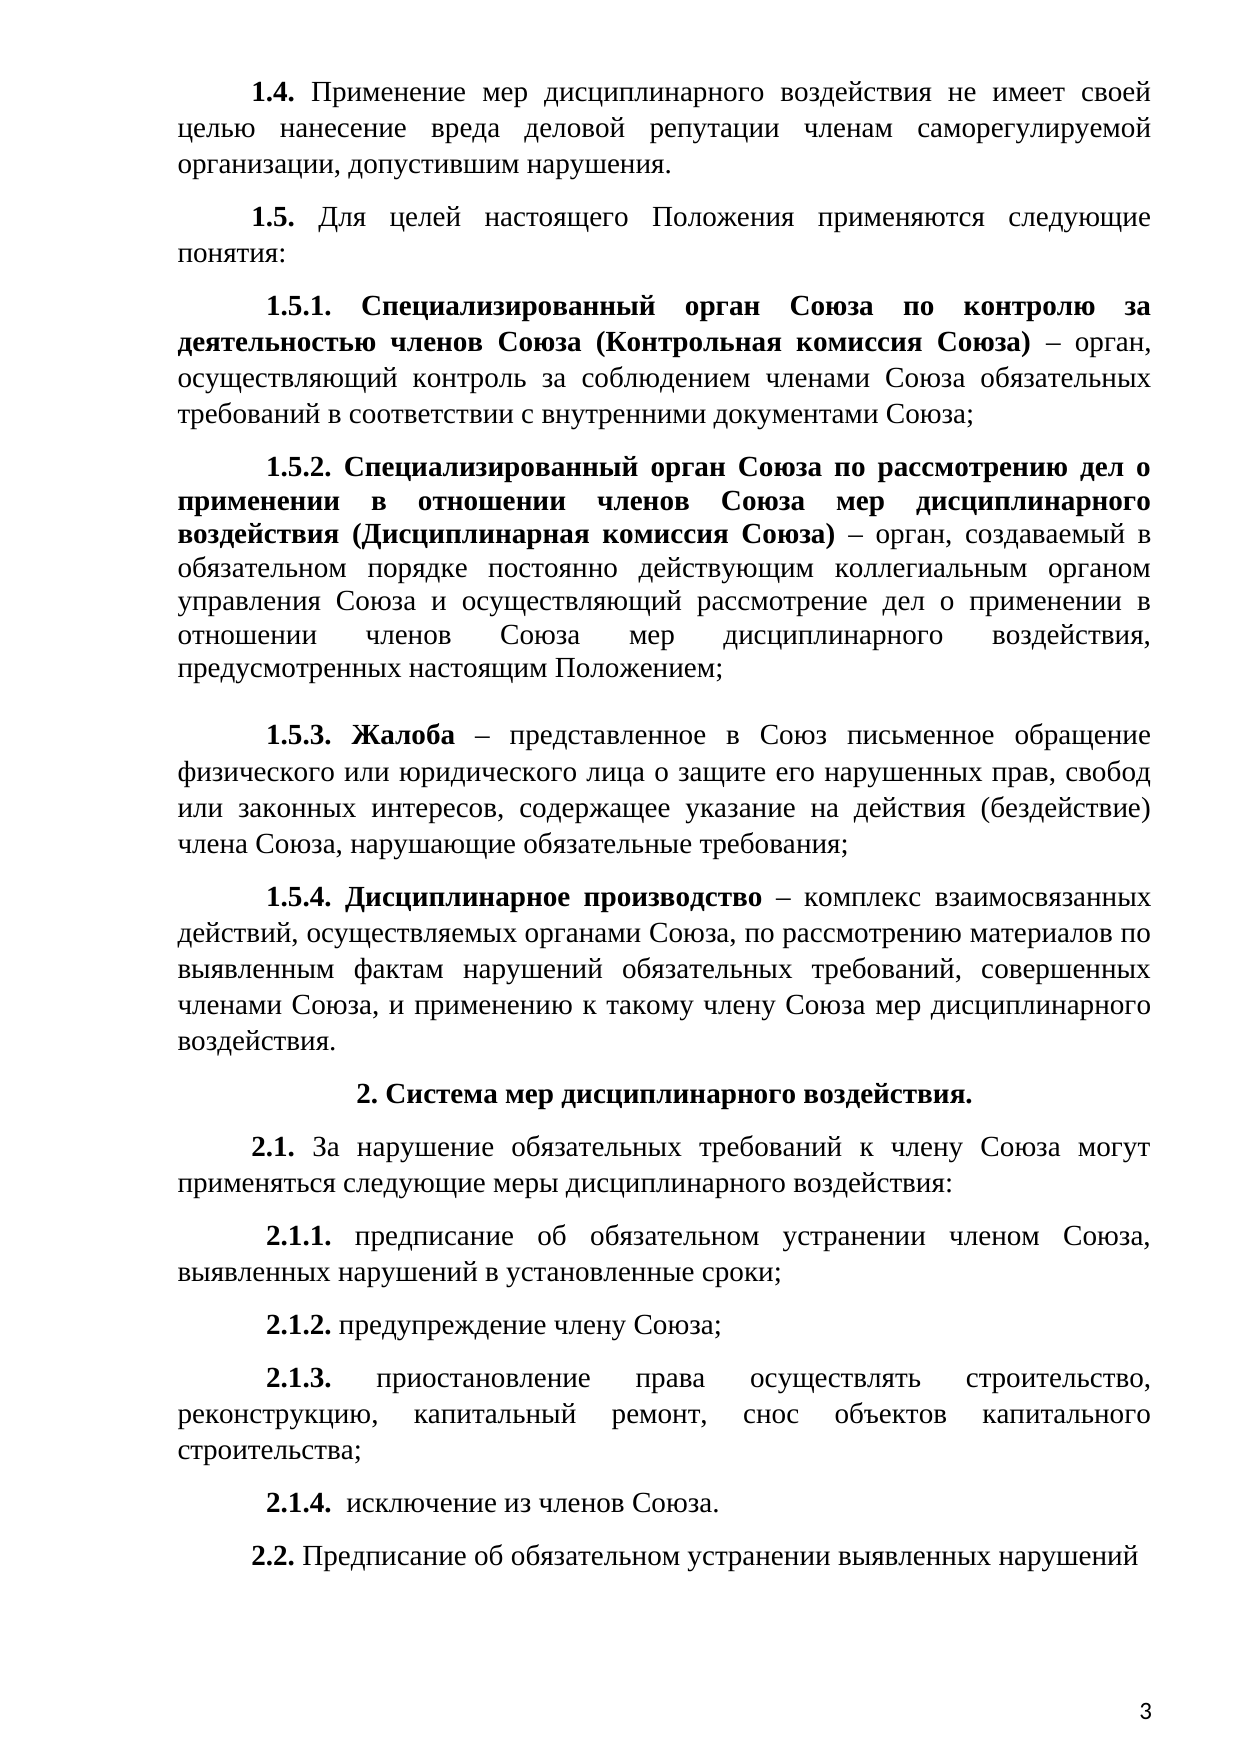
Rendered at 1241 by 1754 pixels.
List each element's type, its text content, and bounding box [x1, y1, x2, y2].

text 2.1. За нарушение обязательных требований к члену Союза могут применяться следующие меры дисциплинарного воздействия: [177, 1129, 1152, 1199]
text 1.5.3. Жалоба – представленное в Союз письменное обращение физического или юридического лица о защите его нарушенных прав, свобод или законных интересов, содержащее указание на действия (бездействие) члена Союза, нарушающие обязательные требования; [177, 717, 1152, 859]
text 2.1.3. приостановление права осуществлять строительство, реконструкцию, капитальный ремонт, снос объектов капитального строительства; [177, 1360, 1152, 1466]
text 1.5.2. Специализированный орган Союза по рассмотрению дел о применении в отношении членов Союза мер дисциплинарного воздействия (Дисциплинарная комиссия Союза) – орган, создаваемый в обязательном порядке постоянно действующим коллегиальным органом управления Союза и осуществляющий рассмотрение дел о применении в отношении членов Союза мер дисциплинарного воздействия, предусмотренных настоящим Положением; [177, 449, 1152, 684]
text 2.1.2. предупреждение члену Союза; [177, 1307, 1152, 1340]
text 1.5. Для целей настоящего Положения применяются следующие понятия: [177, 199, 1152, 269]
text 2.1.4. исключение из членов Союза. [177, 1485, 1152, 1518]
text 1.5.1. Специализированный орган Союза по контролю за деятельностью членов Союза (Контрольная комиссия Союза) – орган, осуществляющий контроль за соблюдением членами Союза обязательных требований в соответствии с внутренними документами Союза; [177, 288, 1152, 430]
text 2.2. Предписание об обязательном устранении выявленных нарушений [177, 1538, 1152, 1571]
text 2. Система мер дисциплинарного воздействия. [177, 1076, 1152, 1110]
text 2.1.1. предписание об обязательном устранении членом Союза, выявленных нарушений в установленные сроки; [177, 1218, 1152, 1288]
text 1.4. Применение мер дисциплинарного воздействия не имеет своей целью нанесение вреда деловой репутации членам саморегулируемой организации, допустившим нарушения. [177, 74, 1152, 180]
text 1.5.4. Дисциплинарное производство – комплекс взаимосвязанных действий, осуществляемых органами Союза, по рассмотрению материалов по выявленным фактам нарушений обязательных требований, совершенных членами Союза, и применению к такому члену Союза мер дисциплинарного воздействия. [177, 879, 1152, 1057]
